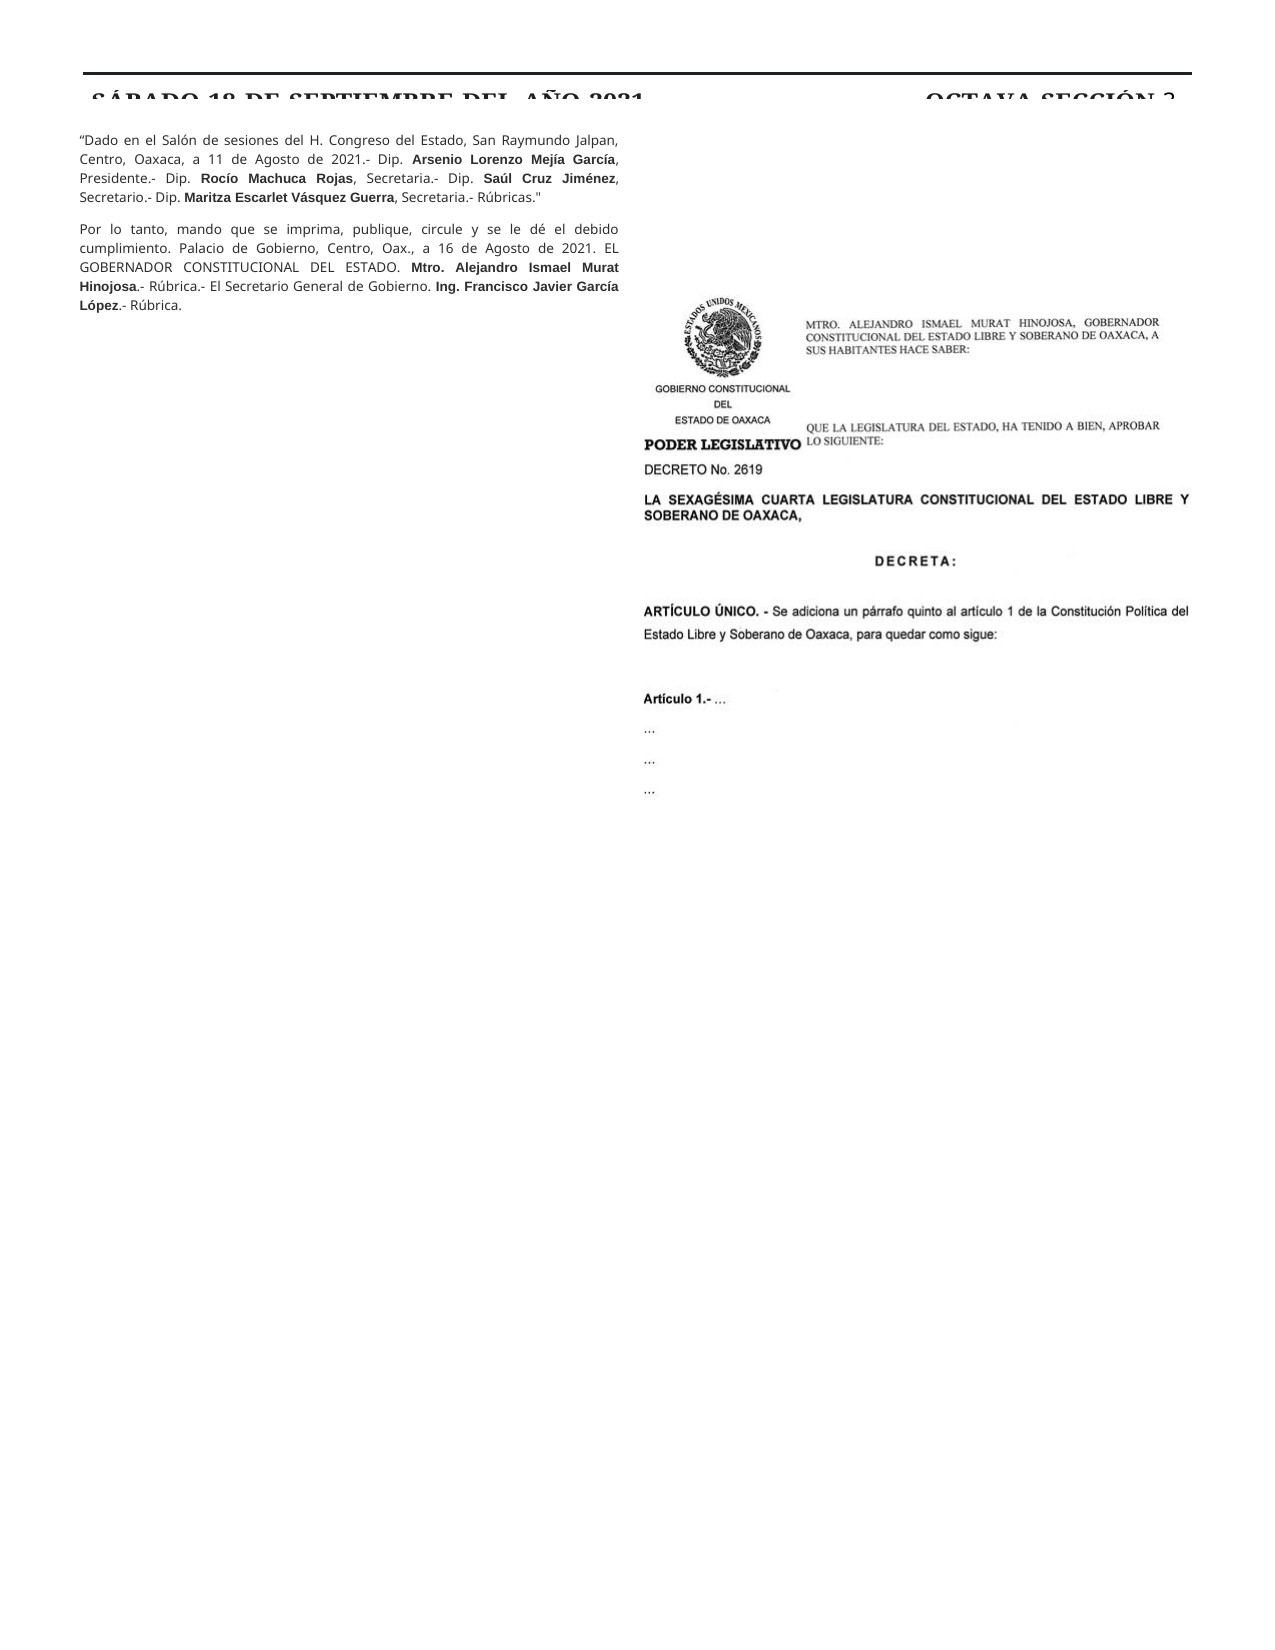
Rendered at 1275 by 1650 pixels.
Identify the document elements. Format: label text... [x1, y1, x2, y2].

picture [643, 295, 1192, 799]
